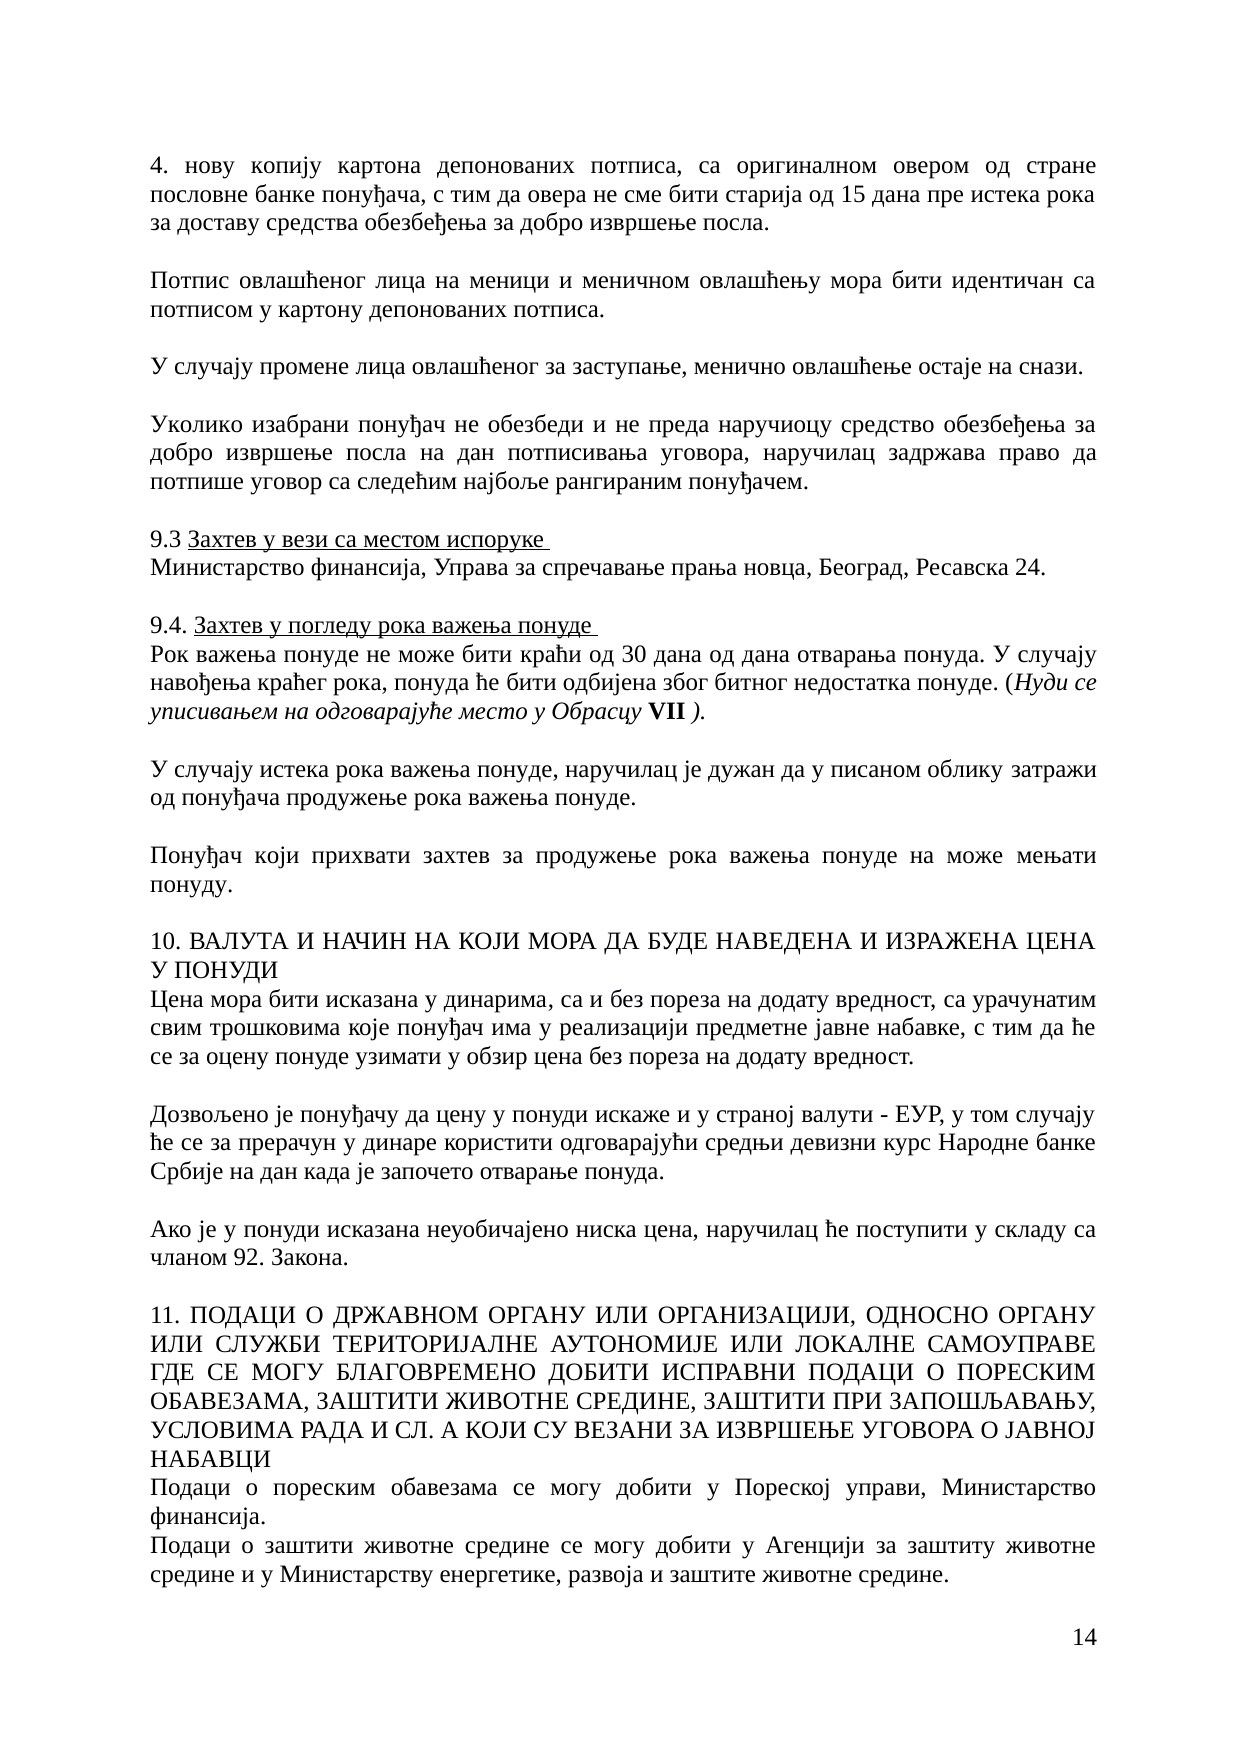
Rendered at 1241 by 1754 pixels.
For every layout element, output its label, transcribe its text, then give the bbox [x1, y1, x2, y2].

text У случају истека рока важења понуде, наручилац је дужан да у писаном облику затражи од понуђача продужење рока важења понуде. [150, 754, 1097, 811]
text 9.3 Захтев у вези са местом испоруке [150, 524, 1097, 552]
text Подаци о заштити животне средине се могу добити у Агенцији за заштиту животне средине и у Министарству енергетике, развоја и заштите животне средине. [150, 1530, 1097, 1587]
text Ако је у понуди исказана неуобичајено ниска цена, наручилац ће поступити у складу са чланом 92. Закона. [150, 1214, 1097, 1271]
text Рок важења понуде не може бити краћи од 30 дана од дана отварања понуда. У случају навођења краћег рока, понуда ће бити одбијена због битног недостатка понуде. (Нуди се уписивањем на одговарајуће место у Обрасцу VII ). [150, 639, 1097, 725]
text Дозвољено је понуђачу да цену у понуди искаже и у страној валути - ЕУР, у том случају ће се за прерачун у динаре користити одговарајући средњи девизни курс Народне банке Србије на дан када је започето отварање понуда. [150, 1099, 1097, 1185]
text Министарство финансија, Управа за спречавање прања новца, Београд, Ресавска 24. [150, 552, 1097, 581]
text Подаци о пореским обавезама се могу добити у Пореској управи, Министарство финансија. [150, 1472, 1097, 1530]
text Потпис овлашћеног лица на меници и меничном овлашћењу мора бити идентичан са потписом у картону депонованих потписа. [150, 265, 1097, 322]
text Понуђач који прихвати захтев за продужење рока важења понуде на може мењати понуду. [150, 840, 1097, 897]
text 11. ПОДАЦИ О ДРЖАВНОМ ОРГАНУ ИЛИ ОРГАНИЗАЦИЈИ, ОДНОСНО ОРГАНУ ИЛИ СЛУЖБИ ТЕРИТОРИЈАЛНЕ АУТОНОМИЈЕ ИЛИ ЛОКАЛНЕ САМОУПРАВЕ ГДЕ СЕ МОГУ БЛАГОВРЕМЕНО ДОБИТИ ИСПРАВНИ ПОДАЦИ О ПОРЕСКИМ ОБАВЕЗАМА, ЗАШТИТИ ЖИВОТНЕ СРЕДИНЕ, ЗАШТИТИ ПРИ ЗАПОШЉАВАЊУ, УСЛОВИМА РАДА И СЛ. А КОЈИ СУ ВЕЗАНИ ЗА ИЗВРШЕЊЕ УГОВОРА О ЈАВНОЈ НАБАВЦИ [150, 1300, 1097, 1472]
text У случају промене лица овлашћеног за заступање, менично овлашћење остаје на снази. [150, 351, 1097, 380]
text 4. нову копију картона депонованих потписа, са оригиналном овером од стране пословне банке понуђача, с тим да овера не сме бити старија од 15 дана пре истека рока за доставу средства обезбеђења за добро извршење посла. [150, 150, 1097, 236]
text Уколико изабрани понуђач не обезбеди и не преда наручиоцу средство обезбеђења за добро извршење посла на дан потписивања уговора, наручилац задржава право да потпише уговор са следећим најбоље рангираним понуђачем. [150, 409, 1097, 495]
text 10. ВАЛУТА И НАЧИН НА КОЈИ МОРА ДА БУДЕ НАВЕДЕНА И ИЗРАЖЕНА ЦЕНА У ПОНУДИ [150, 926, 1097, 984]
text 9.4. Захтев у погледу рока важења понуде [150, 610, 1097, 639]
text Цена мора бити исказана у динарима, са и без пореза на додату вредност, са урачунатим свим трошковима које понуђач има у реализацији предметне јавне набавке, с тим да ће се за оцену понуде узимати у обзир цена без пореза на додату вредност. [150, 984, 1097, 1070]
